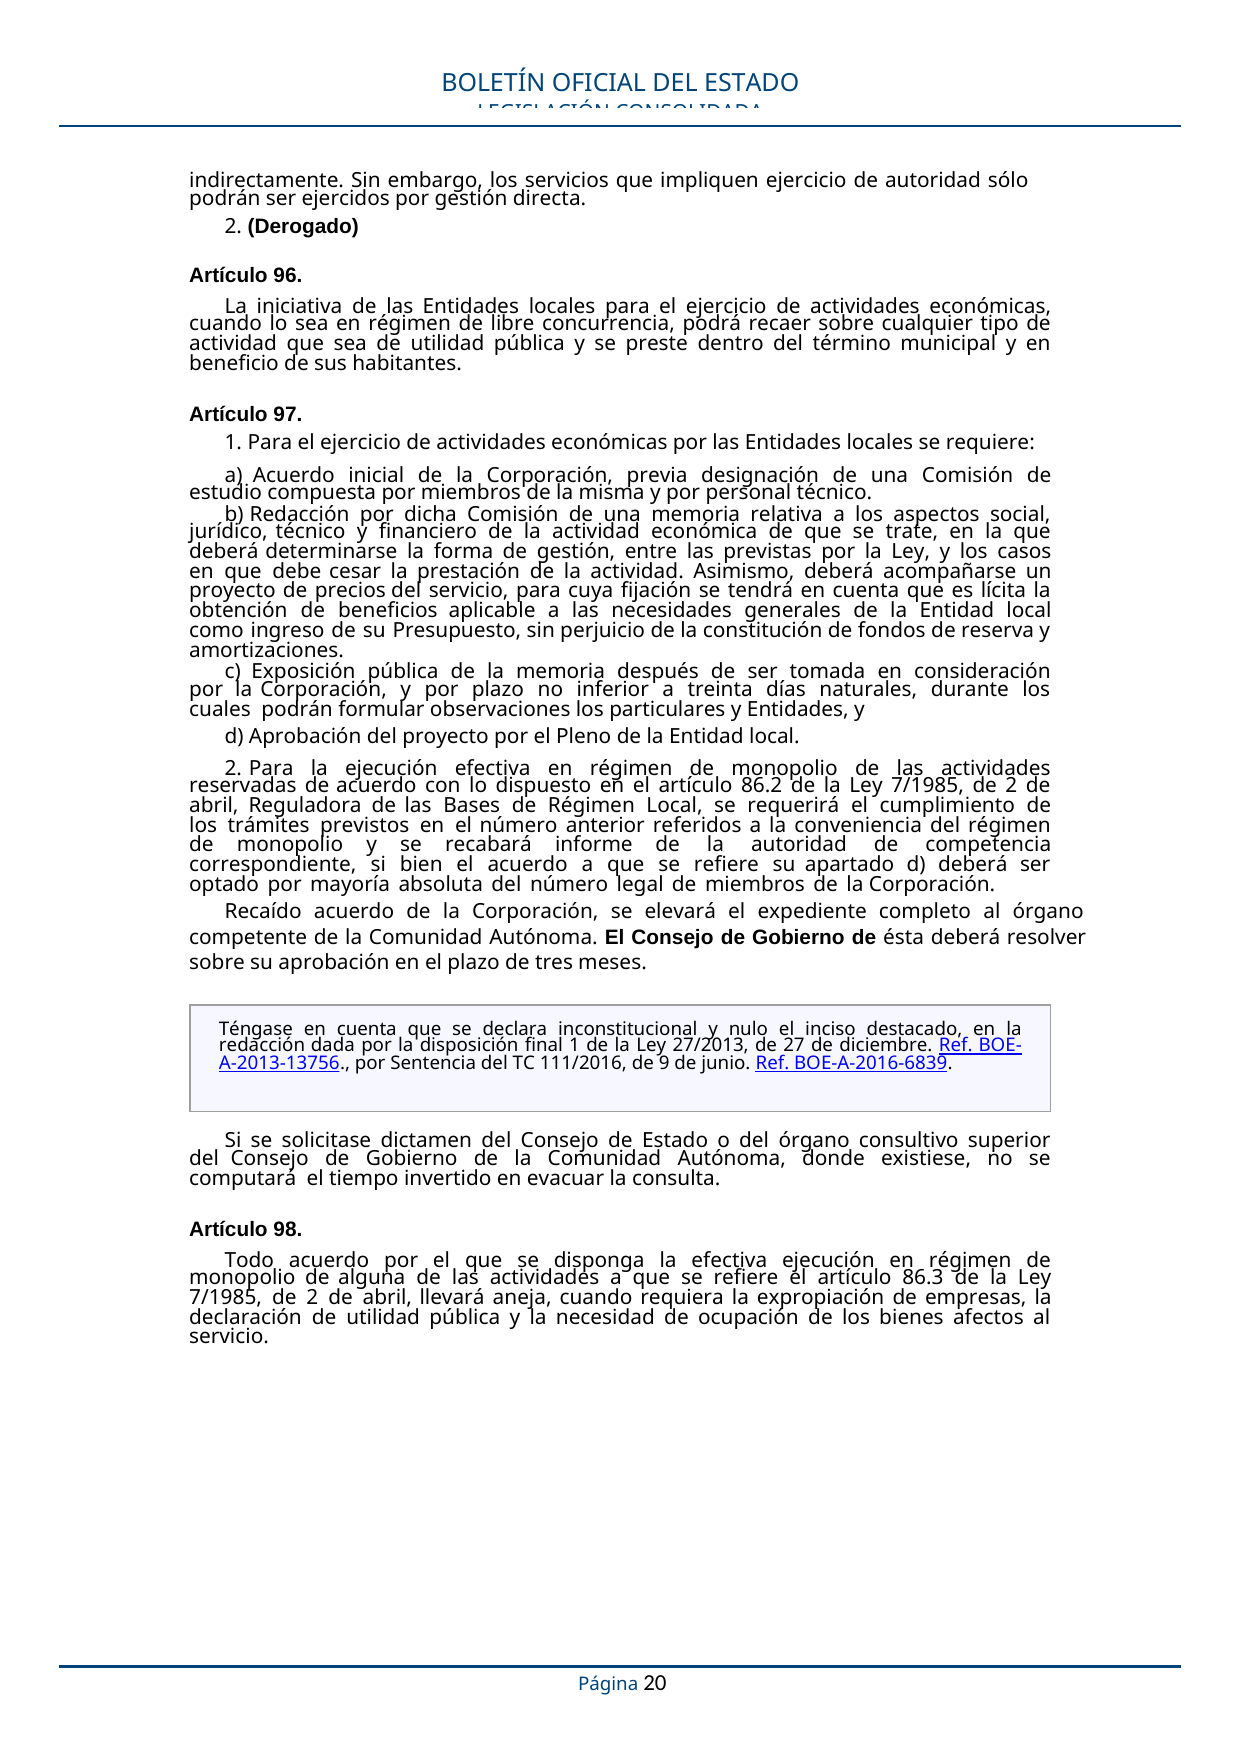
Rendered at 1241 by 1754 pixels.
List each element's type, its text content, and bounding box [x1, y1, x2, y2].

text Recaído acuerdo de la Corporación, se elevará el expediente completo al órgano [224, 897, 1194, 924]
text sobre su aprobación en el plazo de tres meses. [189, 950, 1194, 975]
subtitle (Derogado) [224, 212, 1194, 239]
list Exposición pública de la memoria después de ser tomada en consideración por la Corporación, y por plazo no inferior a treinta días naturales, durante los cuales podrán formular observaciones los particulares y Entidades, y [189, 663, 1051, 722]
text competente de la Comunidad Autónoma. El Consejo de Gobierno de ésta deberá resolver [189, 924, 1123, 950]
list Aprobación del proyecto por el Pleno de la Entidad local. [224, 722, 1194, 749]
text Todo acuerdo por el que se disponga la efectiva ejecución en régimen de monopolio de alguna de las actividades a que se refiere el artículo 86.3 de la Ley 7/1985, de 2 de abril, llevará aneja, cuando requiera la expropiación de empresas, la declaración de utilidad pública y la necesidad de ocupación de los bienes afectos al servicio. [189, 1252, 1051, 1350]
text Artículo 96. [189, 263, 1194, 287]
subtitle Artículo 97. [189, 402, 1123, 426]
text indirectamente. Sin embargo, los servicios que impliquen ejercicio de autoridad sólo podrán ser ejercidos por gestión directa. [189, 172, 1077, 212]
text Téngase en cuenta que se declara inconstitucional y nulo el inciso destacado, en la redacción dada por la disposición final 1 de la Ley 27/2013, de 27 de diciembre. Ref. BOE-A-2013-13756., por Sentencia del TC 111/2016, de 9 de junio. Ref. BOE-A-2016-6839. [218, 1022, 1022, 1075]
list Redacción por dicha Comisión de una memoria relativa a los aspectos social, jurídico, técnico y financiero de la actividad económica de que se trate, en la que deberá determinarse la forma de gestión, entre las previstas por la Ley, y los casos en que debe cesar la prestación de la actividad. Asimismo, deberá acompañarse un proyecto de precios del servicio, para cuya fijación se tendrá en cuenta que es lícita la obtención de beneficios aplicable a las necesidades generales de la Entidad local como ingreso de su Presupuesto, sin perjuicio de la constitución de fondos de reserva y amortizaciones. [189, 506, 1051, 663]
list Para el ejercicio de actividades económicas por las Entidades locales se requiere: [189, 427, 1194, 456]
text Si se solicitase dictamen del Consejo de Estado o del órgano consultivo superior del Consejo de Gobierno de la Comunidad Autónoma, donde existiese, no se computará el tiempo invertido en evacuar la consulta. [189, 1132, 1051, 1191]
list Para la ejecución efectiva en régimen de monopolio de las actividades reservadas de acuerdo con lo dispuesto en el artículo 86.2 de la Ley 7/1985, de 2 de abril, Reguladora de las Bases de Régimen Local, se requerirá el cumplimiento de los trámites previstos en el número anterior referidos a la conveniencia del régimen de monopolio y se recabará informe de la autoridad de competencia correspondiente, si bien el acuerdo a que se refiere su apartado d) deberá ser optado por mayoría absoluta del número legal de miembros de la Corporación. [189, 759, 1051, 897]
subtitle Artículo 98. [189, 1217, 1194, 1241]
text La iniciativa de las Entidades locales para el ejercicio de actividades económicas, cuando lo sea en régimen de libre concurrencia, podrá recaer sobre cualquier tipo de actividad que sea de utilidad pública y se preste dentro del término municipal y en beneficio de sus habitantes. [189, 298, 1051, 376]
list Acuerdo inicial de la Corporación, previa designación de una Comisión de estudio compuesta por miembros de la misma y por personal técnico. [189, 466, 1051, 506]
